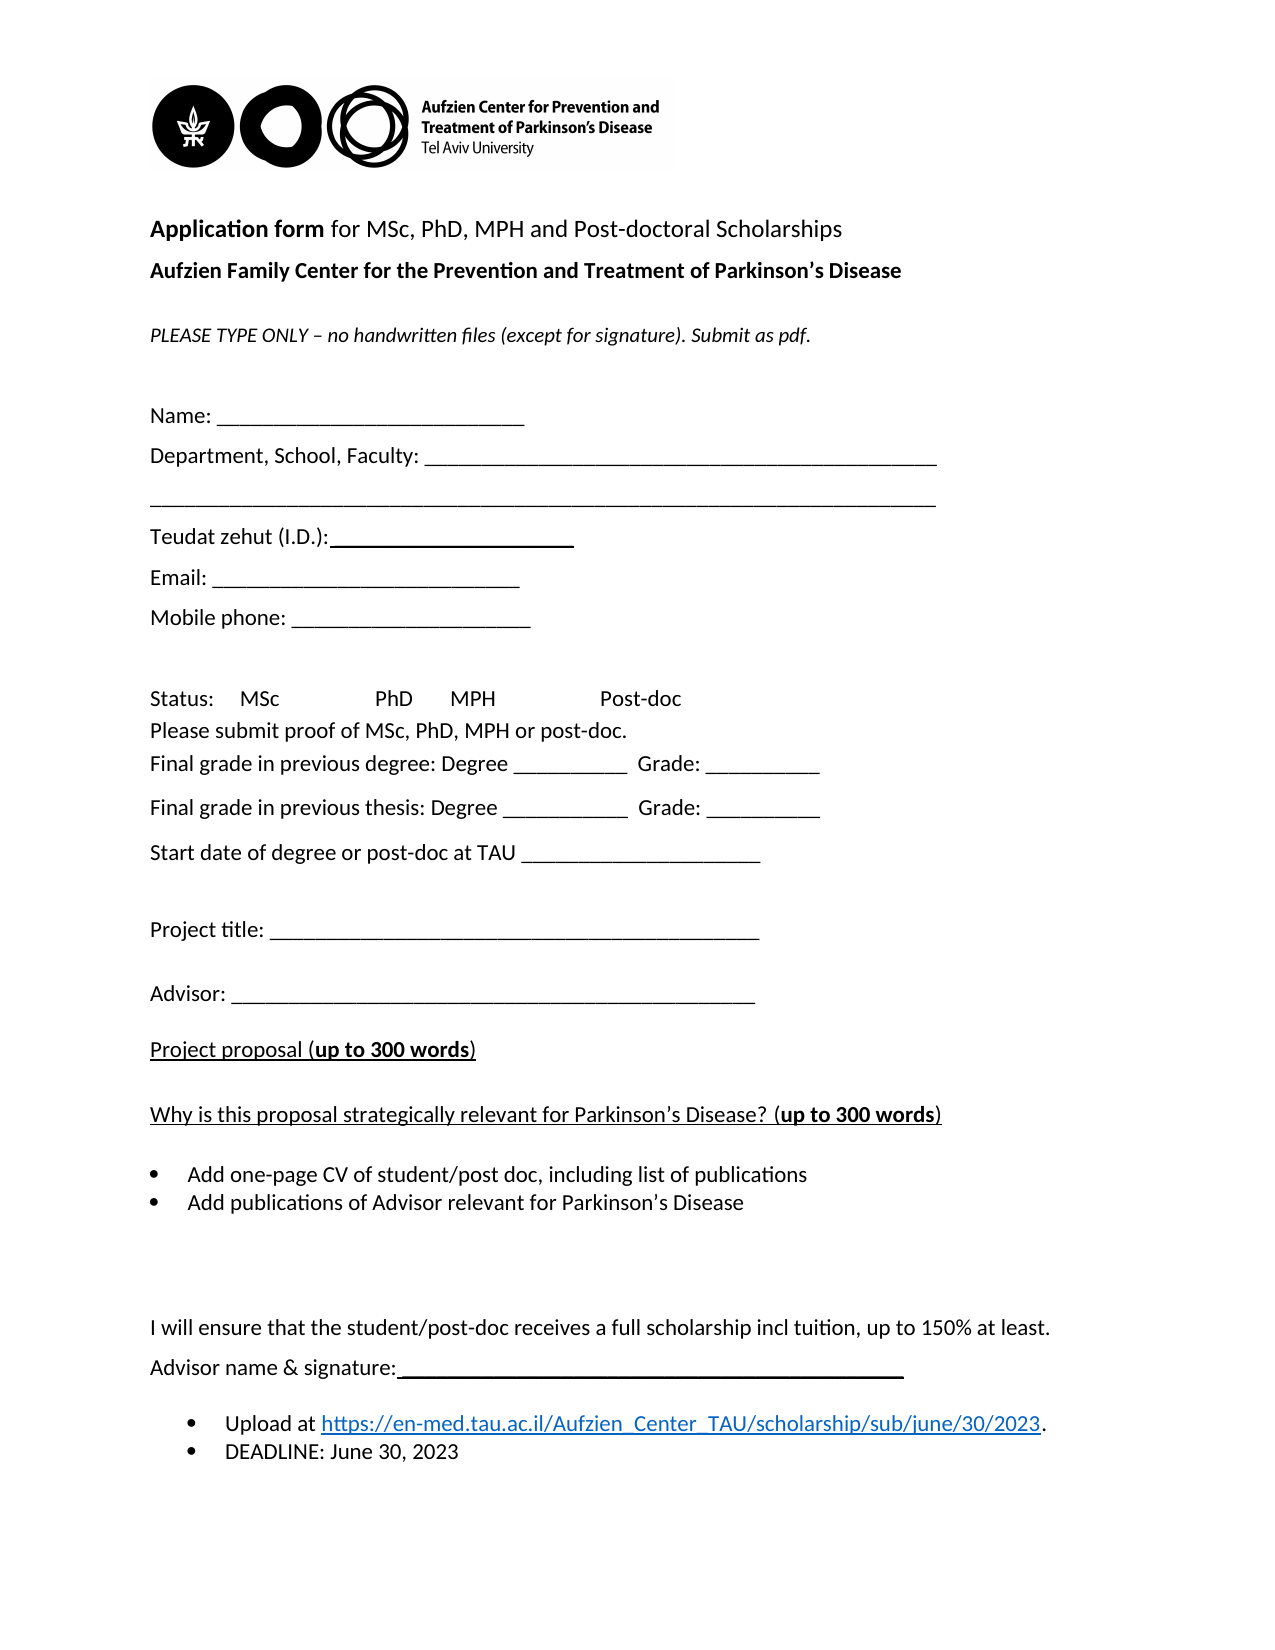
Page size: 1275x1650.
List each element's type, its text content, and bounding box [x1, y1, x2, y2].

text Final grade in previous thesis: Degree ___________ Grade: __________ [150, 793, 1125, 821]
text Mobile phone: _____________________ [150, 603, 1125, 631]
list Add one-page CV of student/post doc, including list of publications [150, 1160, 1125, 1188]
text Advisor: ______________________________________________ [150, 979, 1125, 1007]
text I will ensure that the student/post-doc receives a full scholarship incl tuition, up to 150% at least. [150, 1313, 1125, 1341]
text Status: MSc PhD MPH Post-doc [150, 684, 1125, 712]
list Upload at https://en-med.tau.ac.il/Aufzien_Center_TAU/scholarship/sub/june/30/2023. [187, 1409, 1125, 1437]
list DEADLINE: June 30, 2023 [187, 1437, 1125, 1465]
text PLEASE TYPE ONLY – no handwritten files (except for signature). Submit as pdf. [150, 322, 1125, 348]
text Aufzien Family Center for the Prevention and Treatment of Parkinson’s Disease [150, 256, 1125, 284]
text Name: ___________________________ [150, 401, 1125, 429]
picture [150, 75, 674, 173]
text Teudat zehut (I.D.): _____________________ [150, 522, 1125, 550]
text Project title: ___________________________________________ [150, 915, 1125, 943]
text Final grade in previous degree: Degree __________ Grade: __________ [150, 749, 1125, 777]
text Start date of degree or post-doc at TAU _____________________ [150, 838, 1125, 866]
text Application form for MSc, PhD, MPH and Post-doctoral Scholarships [150, 213, 1125, 244]
text Please submit proof of MSc, PhD, MPH or post-doc. [150, 717, 1125, 744]
text Why is this proposal strategically relevant for Parkinson’s Disease? (up to 300 words) [150, 1100, 1125, 1128]
list Add publications of Advisor relevant for Parkinson’s Disease [150, 1188, 1125, 1216]
text Advisor name & signature: ____________________________________________ [150, 1353, 1125, 1381]
text _____________________________________________________________________ [150, 482, 1125, 510]
text Department, School, Faculty: _____________________________________________ [150, 441, 1125, 469]
text Project proposal (up to 300 words) [150, 1035, 1125, 1063]
text Email: ___________________________ [150, 563, 1125, 591]
